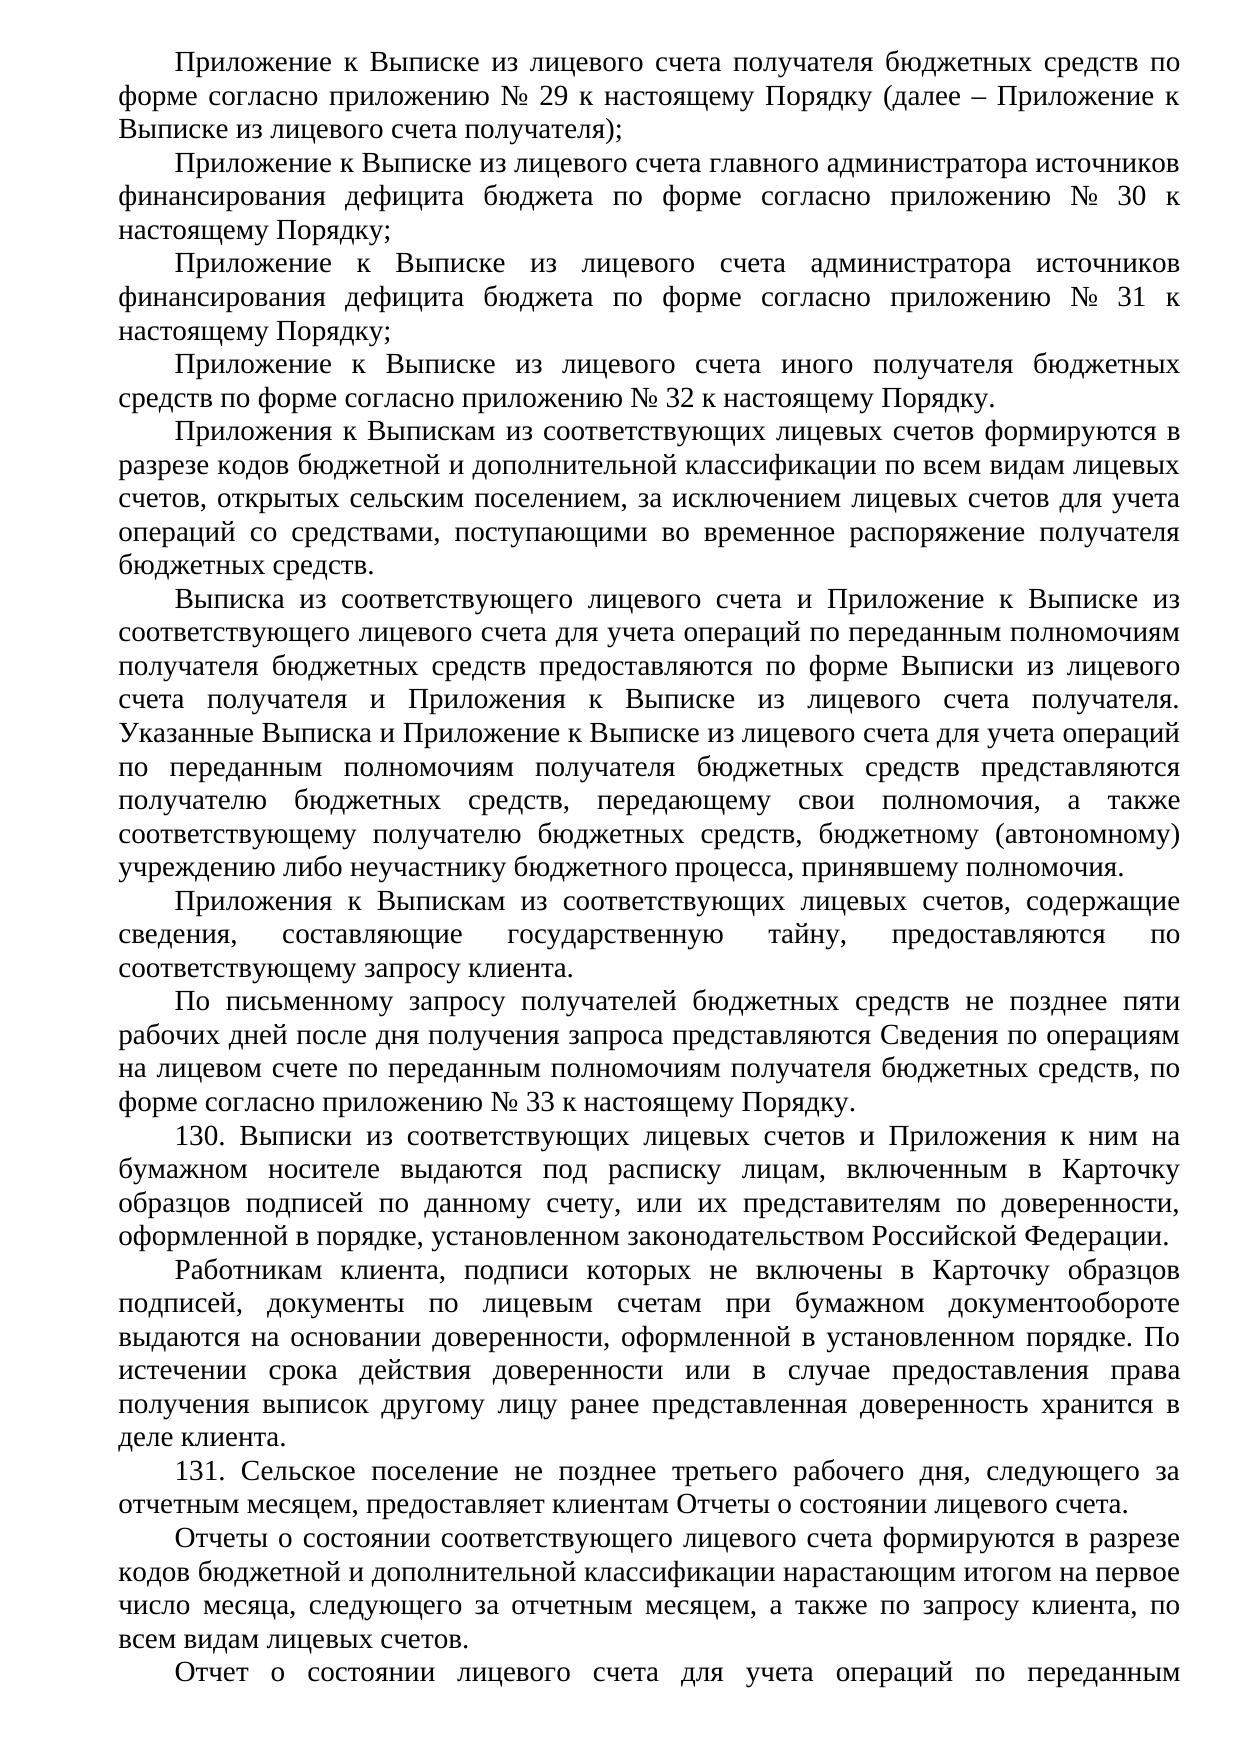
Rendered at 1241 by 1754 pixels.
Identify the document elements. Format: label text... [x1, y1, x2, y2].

text По письменному запросу получателей бюджетных средств не позднее пяти рабочих дней после дня получения запроса представляются Сведения по операциям на лицевом счете по переданным полномочиям получателя бюджетных средств, по форме согласно приложению № 33 к настоящему Порядку. [118, 983, 1181, 1118]
text Работникам клиента, подписи которых не включены в Карточку образцов подписей, документы по лицевым счетам при бумажном документообороте выдаются на основании доверенности, оформленной в установленном порядке. По истечении срока действия доверенности или в случае предоставления права получения выписок другому лицу ранее представленная доверенность хранится в деле клиента. [118, 1252, 1181, 1453]
text 130. Выписки из соответствующих лицевых счетов и Приложения к ним на бумажном носителе выдаются под расписку лицам, включенным в Карточку образцов подписей по данному счету, или их представителям по доверенности, оформленной в порядке, установленном законодательством Российской Федерации. [118, 1118, 1181, 1252]
text Приложение к Выписке из лицевого счета иного получателя бюджетных средств по форме согласно приложению № 32 к настоящему Порядку. [118, 346, 1181, 413]
text Выписка из соответствующего лицевого счета и Приложение к Выписке из соответствующего лицевого счета для учета операций по переданным полномочиям получателя бюджетных средств предоставляются по форме Выписки из лицевого счета получателя и Приложения к Выписке из лицевого счета получателя. Указанные Выписка и Приложение к Выписке из лицевого счета для учета операций по переданным полномочиям получателя бюджетных средств представляются получателю бюджетных средств, передающему свои полномочия, а также соответствующему получателю бюджетных средств, бюджетному (автономному) учреждению либо неучастнику бюджетного процесса, принявшему полномочия. [118, 581, 1181, 883]
text Отчеты о состоянии соответствующего лицевого счета формируются в разрезе кодов бюджетной и дополнительной классификации нарастающим итогом на первое число месяца, следующего за отчетным месяцем, а также по запросу клиента, по всем видам лицевых счетов. [118, 1520, 1181, 1654]
text Приложения к Выпискам из соответствующих лицевых счетов формируются в разрезе кодов бюджетной и дополнительной классификации по всем видам лицевых счетов, открытых сельским поселением, за исключением лицевых счетов для учета операций со средствами, поступающими во временное распоряжение получателя бюджетных средств. [118, 413, 1181, 581]
text Приложение к Выписке из лицевого счета получателя бюджетных средств по форме согласно приложению № 29 к настоящему Порядку (далее – Приложение к Выписке из лицевого счета получателя); [118, 44, 1181, 145]
text 131. Сельское поселение не позднее третьего рабочего дня, следующего за отчетным месяцем, предоставляет клиентам Отчеты о состоянии лицевого счета. [118, 1453, 1181, 1520]
text Приложение к Выписке из лицевого счета администратора источников финансирования дефицита бюджета по форме согласно приложению № 31 к настоящему Порядку; [118, 246, 1181, 346]
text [118, 1654, 1181, 1688]
text Приложения к Выпискам из соответствующих лицевых счетов, содержащие сведения, составляющие государственную тайну, предоставляются по соответствующему запросу клиента. [118, 883, 1181, 983]
text Приложение к Выписке из лицевого счета главного администратора источников финансирования дефицита бюджета по форме согласно приложению № 30 к настоящему Порядку; [118, 145, 1181, 246]
